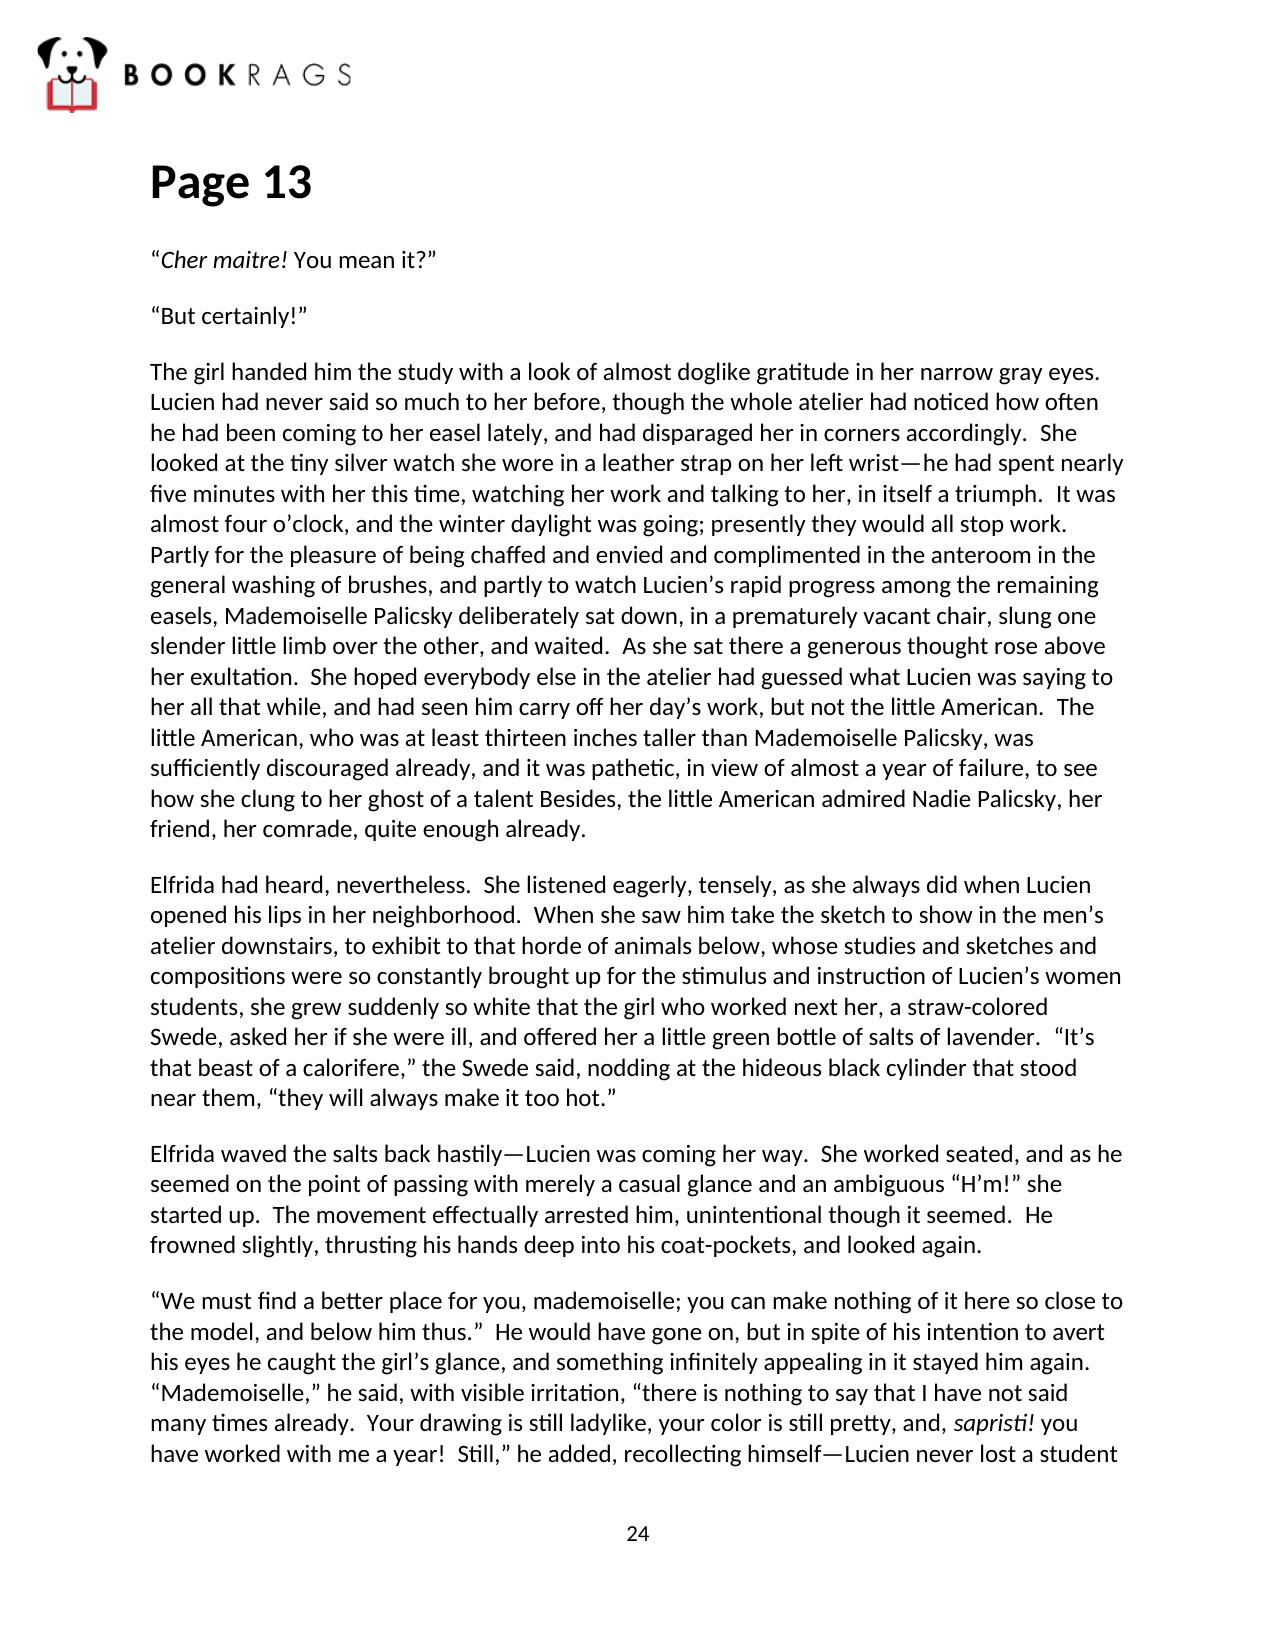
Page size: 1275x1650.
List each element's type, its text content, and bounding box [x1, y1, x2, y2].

picture [37, 37, 351, 113]
text Page 13 [150, 150, 1125, 211]
text “Cher maitre! You mean it?” [150, 244, 1125, 275]
text “But certainly!” [150, 300, 1125, 331]
text Elfrida had heard, nevertheless. She listened eagerly, tensely, as she always did when Lucien opened his lips in her neighborhood. When she saw him take the sketch to show in the men’s atelier downstairs, to exhibit to that horde of animals below, whose studies and sketches and compositions were so constantly brought up for the stimulus and instruction of Lucien’s women students, she grew suddenly so white that the girl who worked next her, a straw-colored Swede, asked her if she were ill, and offered her a little green bottle of salts of lavender. “It’s that beast of a calorifere,” the Swede said, nodding at the hideous black cylinder that stood near them, “they will always make it too hot.” [150, 869, 1125, 1113]
text Elfrida waved the salts back hastily—­Lucien was coming her way. She worked seated, and as he seemed on the point of passing with merely a casual glance and an ambiguous “H’m!” she started up. The movement effectually arrested him, unintentional though it seemed. He frowned slightly, thrusting his hands deep into his coat-pockets, and looked again. [150, 1138, 1125, 1260]
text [150, 1285, 1125, 1468]
text The girl handed him the study with a look of almost doglike gratitude in her narrow gray eyes. Lucien had never said so much to her before, though the whole atelier had noticed how often he had been coming to her easel lately, and had disparaged her in corners accordingly. She looked at the tiny silver watch she wore in a leather strap on her left wrist—­he had spent nearly five minutes with her this time, watching her work and talking to her, in itself a triumph. It was almost four o’clock, and the winter daylight was going; presently they would all stop work. Partly for the pleasure of being chaffed and envied and complimented in the anteroom in the general washing of brushes, and partly to watch Lucien’s rapid progress among the remaining easels, Mademoiselle Palicsky deliberately sat down, in a prematurely vacant chair, slung one slender little limb over the other, and waited. As she sat there a generous thought rose above her exultation. She hoped everybody else in the atelier had guessed what Lucien was saying to her all that while, and had seen him carry off her day’s work, but not the little American. The little American, who was at least thirteen inches taller than Mademoiselle Palicsky, was sufficiently discouraged already, and it was pathetic, in view of almost a year of failure, to see how she clung to her ghost of a talent Besides, the little American admired Nadie Palicsky, her friend, her comrade, quite enough already. [150, 356, 1125, 844]
